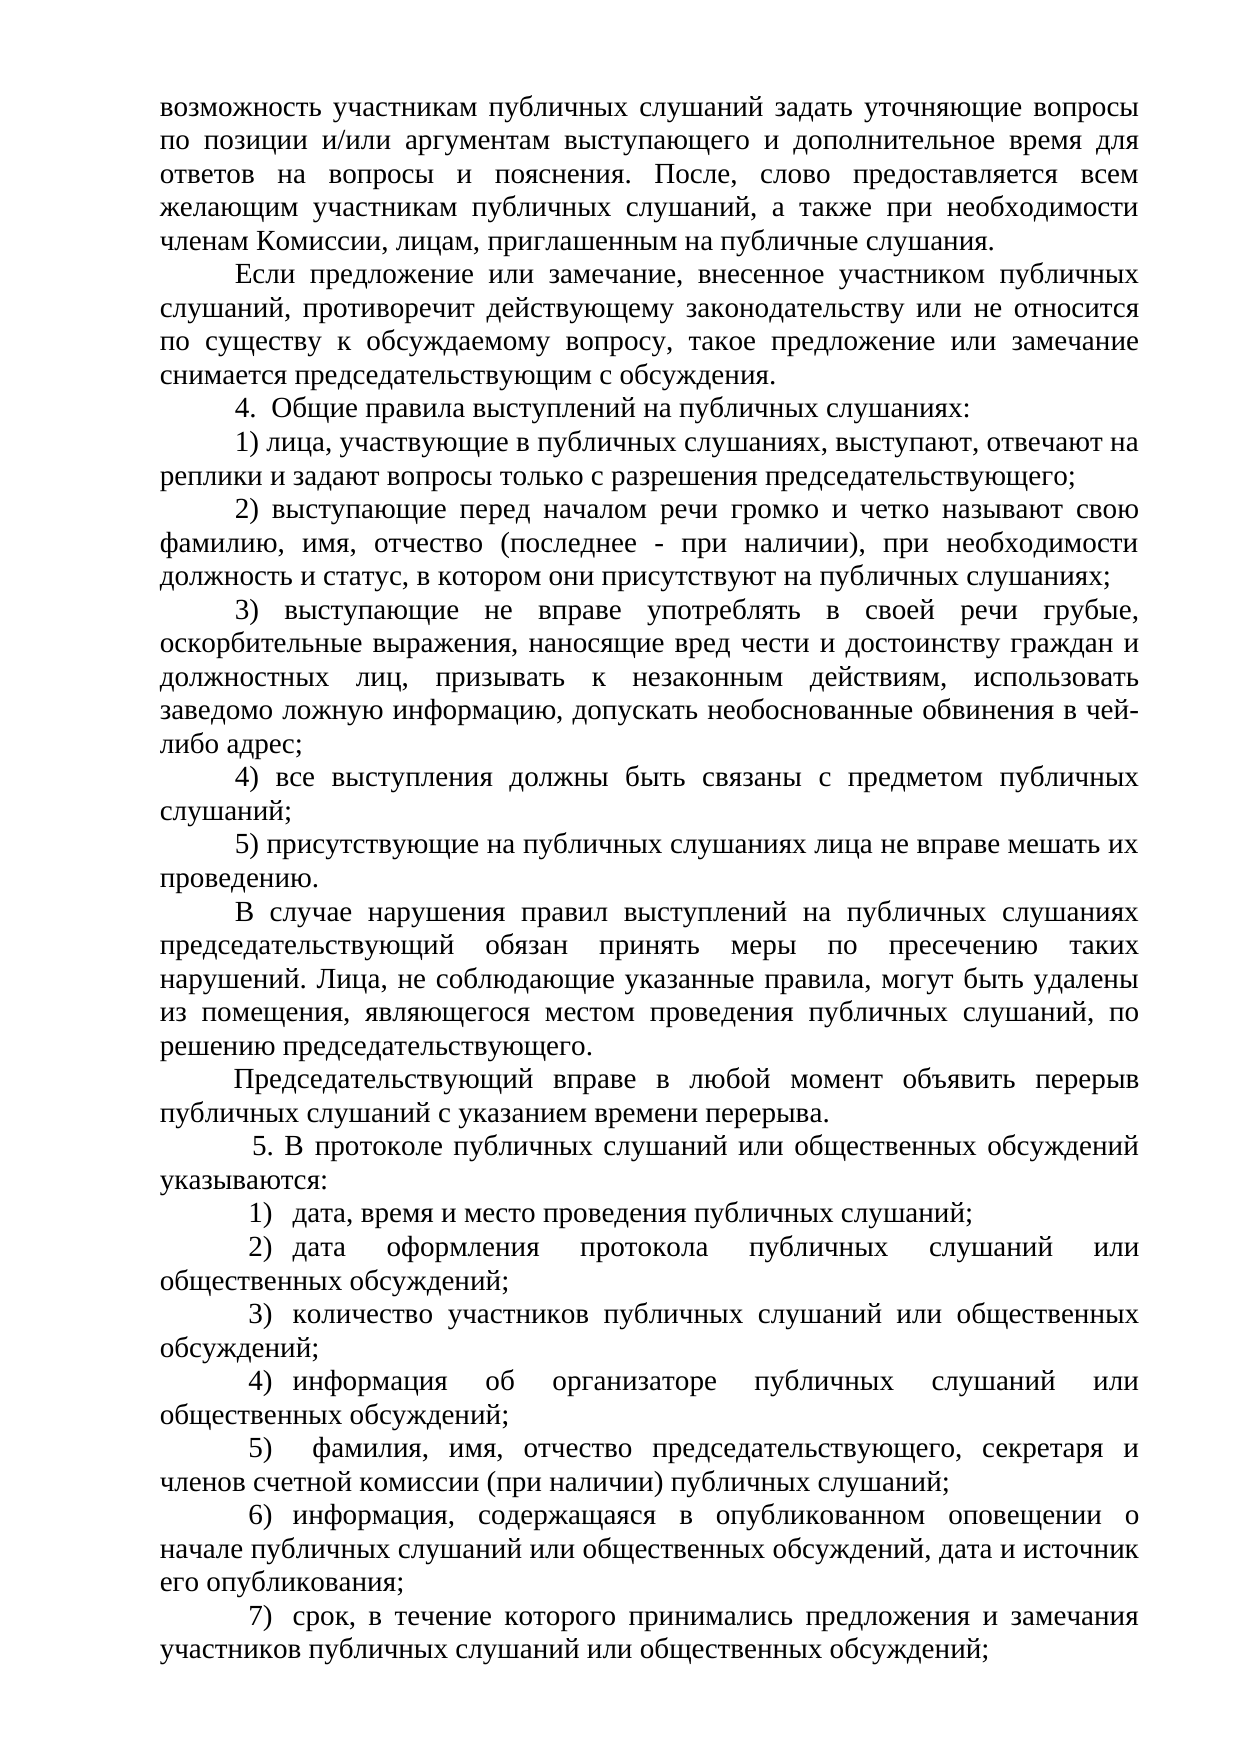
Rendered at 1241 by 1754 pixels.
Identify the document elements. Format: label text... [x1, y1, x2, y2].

list фамилия, имя, отчество председательствующего, секретаря и членов счетной комиссии (при наличии) публичных слушаний; [159, 1430, 1140, 1497]
text 3) выступающие не вправе употреблять в своей речи грубые, оскорбительные выражения, наносящие вред чести и достоинству граждан и должностных лиц, призывать к незаконным действиям, использовать заведомо ложную информацию, допускать необоснованные обвинения в чей-либо адрес; [159, 592, 1140, 759]
text 5. В протоколе публичных слушаний или общественных обсуждений указываются: [159, 1128, 1140, 1196]
list количество участников публичных слушаний или общественных обсуждений; [159, 1296, 1140, 1363]
text 4. Общие правила выступлений на публичных слушаниях: [159, 391, 1140, 424]
text 5) присутствующие на публичных слушаниях лица не вправе мешать их проведению. [159, 827, 1140, 894]
list информация, содержащаяся в опубликованном оповещении о начале публичных слушаний или общественных обсуждений, дата и источник его опубликования; [159, 1497, 1140, 1598]
text 4) все выступления должны быть связаны с предметом публичных слушаний; [159, 759, 1140, 827]
list срок, в течение которого принимались предложения и замечания участников публичных слушаний или общественных обсуждений; [159, 1598, 1140, 1665]
list информация об организаторе публичных слушаний или общественных обсуждений; [159, 1363, 1140, 1430]
text В случае нарушения правил выступлений на публичных слушаниях председательствующий обязан принять меры по пресечению таких нарушений. Лица, не соблюдающие указанные правила, могут быть удалены из помещения, являющегося местом проведения публичных слушаний, по решению председательствующего. [159, 894, 1140, 1061]
list дата оформления протокола публичных слушаний или общественных обсуждений; [159, 1229, 1140, 1296]
text 2) выступающие перед началом речи громко и четко называют свою фамилию, имя, отчество (последнее - при наличии), при необходимости должность и статус, в котором они присутствуют на публичных слушаниях; [159, 491, 1140, 592]
text Председательствующий вправе в любой момент объявить перерыв публичных слушаний с указанием времени перерыва. [159, 1061, 1140, 1128]
list дата, время и место проведения публичных слушаний; [159, 1196, 1140, 1229]
text Если предложение или замечание, внесенное участником публичных слушаний, противоречит действующему законодательству или не относится по существу к обсуждаемому вопросу, такое предложение или замечание снимается председательствующим с обсуждения. [159, 256, 1140, 391]
text 1) лица, участвующие в публичных слушаниях, выступают, отвечают на реплики и задают вопросы только с разрешения председательствующего; [159, 424, 1140, 491]
